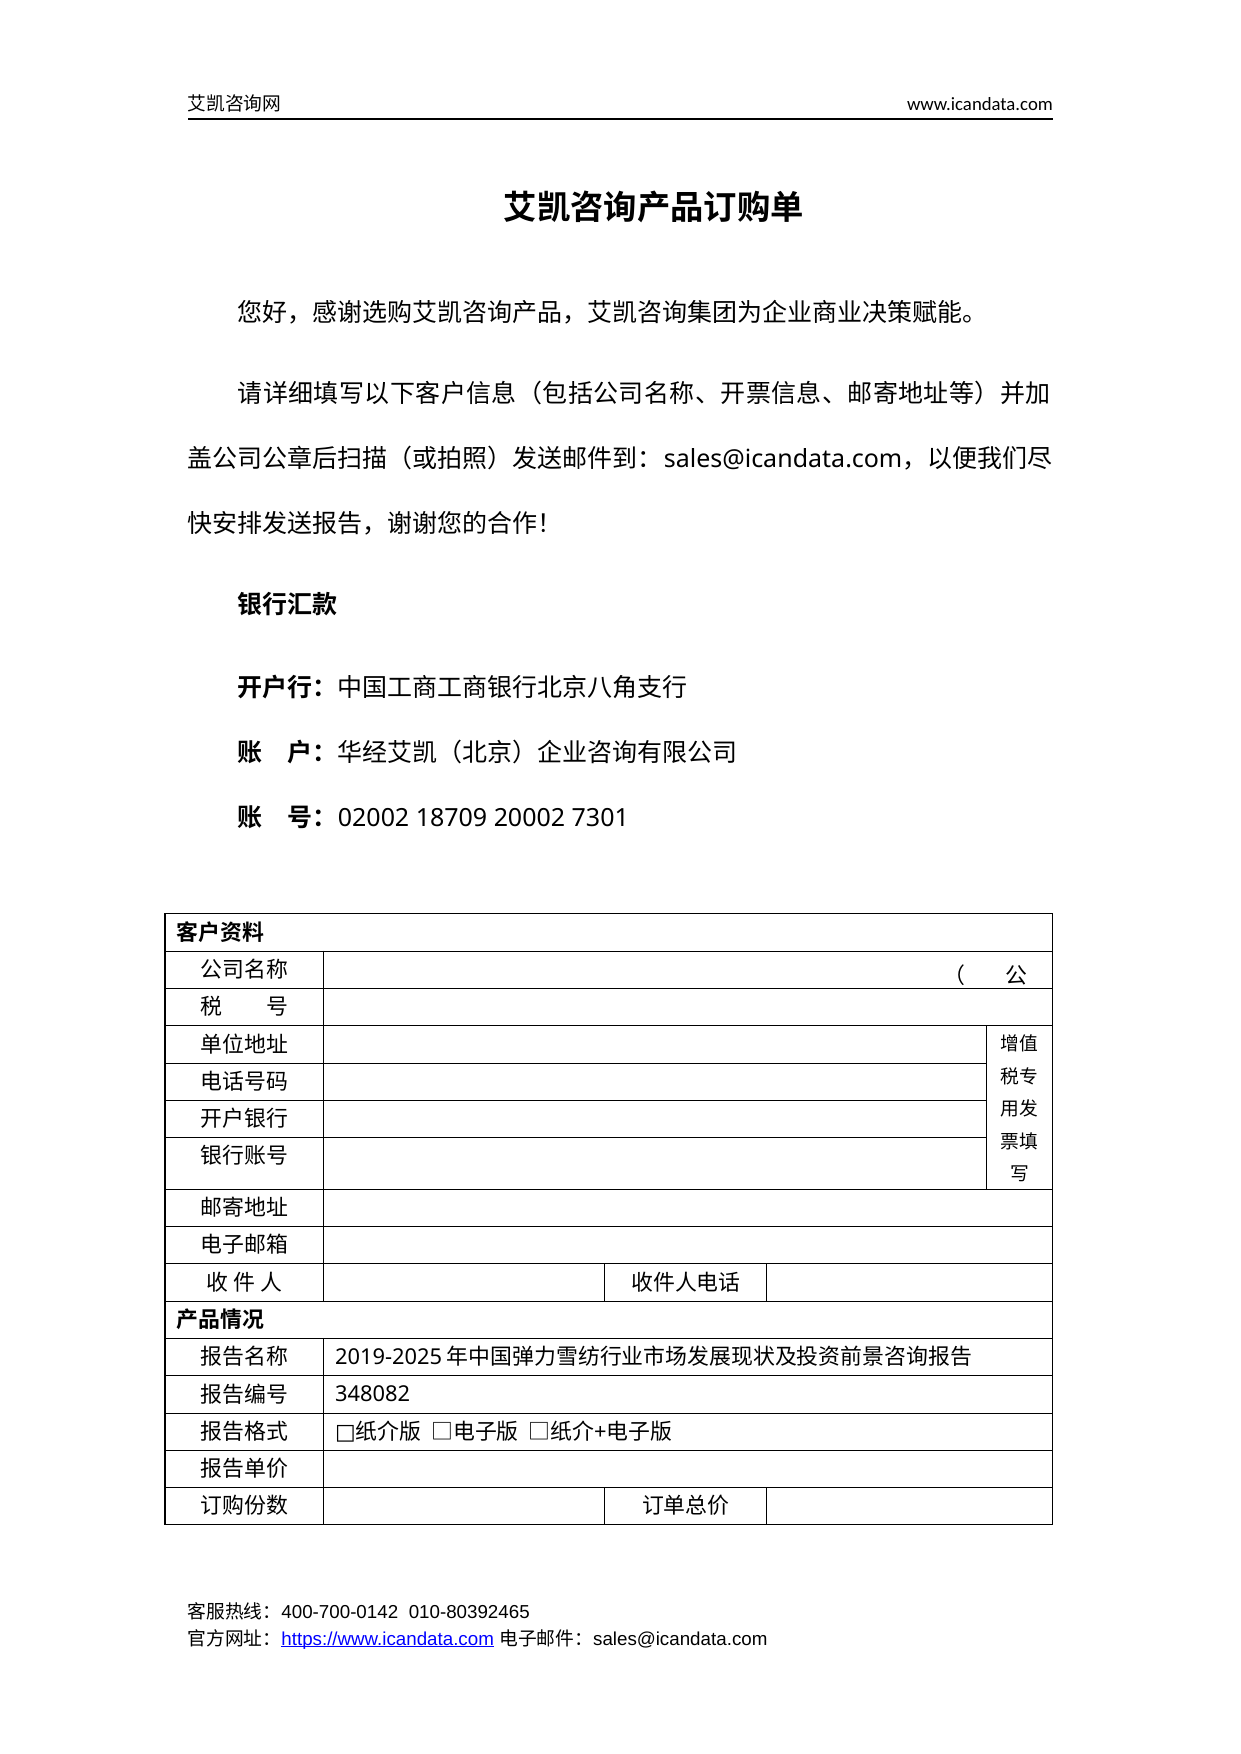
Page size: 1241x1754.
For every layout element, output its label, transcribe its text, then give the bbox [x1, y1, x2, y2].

text 开户行：中国工商工商银行北京八角支行 [187, 653, 1053, 718]
text 银行汇款 [187, 570, 1053, 635]
table_cell 收 件 人 [166, 1264, 323, 1301]
table_cell 2019-2025年中国弹力雪纺行业市场发展现状及投资前景咨询报告 [324, 1339, 1052, 1375]
table_cell 增值税专用发票填写 [987, 1026, 1052, 1189]
table_cell 税 号 [166, 989, 323, 1025]
table_cell □纸介版 □电子版 □纸介+电子版 [324, 1414, 1052, 1450]
table_cell [324, 1064, 986, 1100]
table_cell 电话号码 [166, 1064, 323, 1100]
text 艾凯咨询产品订购单 [187, 172, 1053, 237]
table_cell 公司名称 [166, 952, 323, 988]
table_cell 订购份数 [166, 1488, 323, 1524]
table_cell 开户银行 [166, 1101, 323, 1137]
table_cell 电子邮箱 [166, 1227, 323, 1263]
table_cell 报告格式 [166, 1414, 323, 1450]
table_cell [324, 1026, 986, 1062]
table_cell 单位地址 [166, 1026, 323, 1062]
table_cell [324, 1488, 604, 1524]
table_cell [324, 1227, 1052, 1263]
table_cell [767, 1488, 1052, 1524]
table_cell 银行账号 [166, 1138, 323, 1189]
table_cell 产品情况 [166, 1302, 1052, 1338]
text 账 户：华经艾凯（北京）企业咨询有限公司 [187, 718, 1053, 783]
table_cell [324, 952, 1052, 988]
table_cell 订单总价 [605, 1488, 766, 1524]
table_cell 报告名称 [166, 1339, 323, 1375]
table_cell 邮寄地址 [166, 1190, 323, 1226]
text 账 号：02002 18709 20002 7301 [187, 783, 1053, 848]
table_cell [324, 989, 1052, 1025]
table_cell [767, 1264, 1052, 1301]
table_cell 收件人电话 [605, 1264, 766, 1301]
table_cell [324, 1190, 1052, 1226]
table_header 客户资料 [166, 914, 1052, 951]
table_cell [324, 1101, 986, 1137]
table_cell [324, 1451, 1052, 1487]
table_cell 报告单价 [166, 1451, 323, 1487]
table_cell [324, 1138, 986, 1189]
table_cell [324, 1264, 604, 1301]
text 您好，感谢选购艾凯咨询产品，艾凯咨询集团为企业商业决策赋能。 [187, 278, 1053, 343]
text 请详细填写以下客户信息（包括公司名称、开票信息、邮寄地址等）并加盖公司公章后扫描（或拍照）发送邮件到：sales@icandata.com，以便我们尽快安排发送报告，谢谢您的合作！ [187, 359, 1053, 554]
table_cell 348082 [324, 1376, 1052, 1412]
table_cell 报告编号 [166, 1376, 323, 1412]
